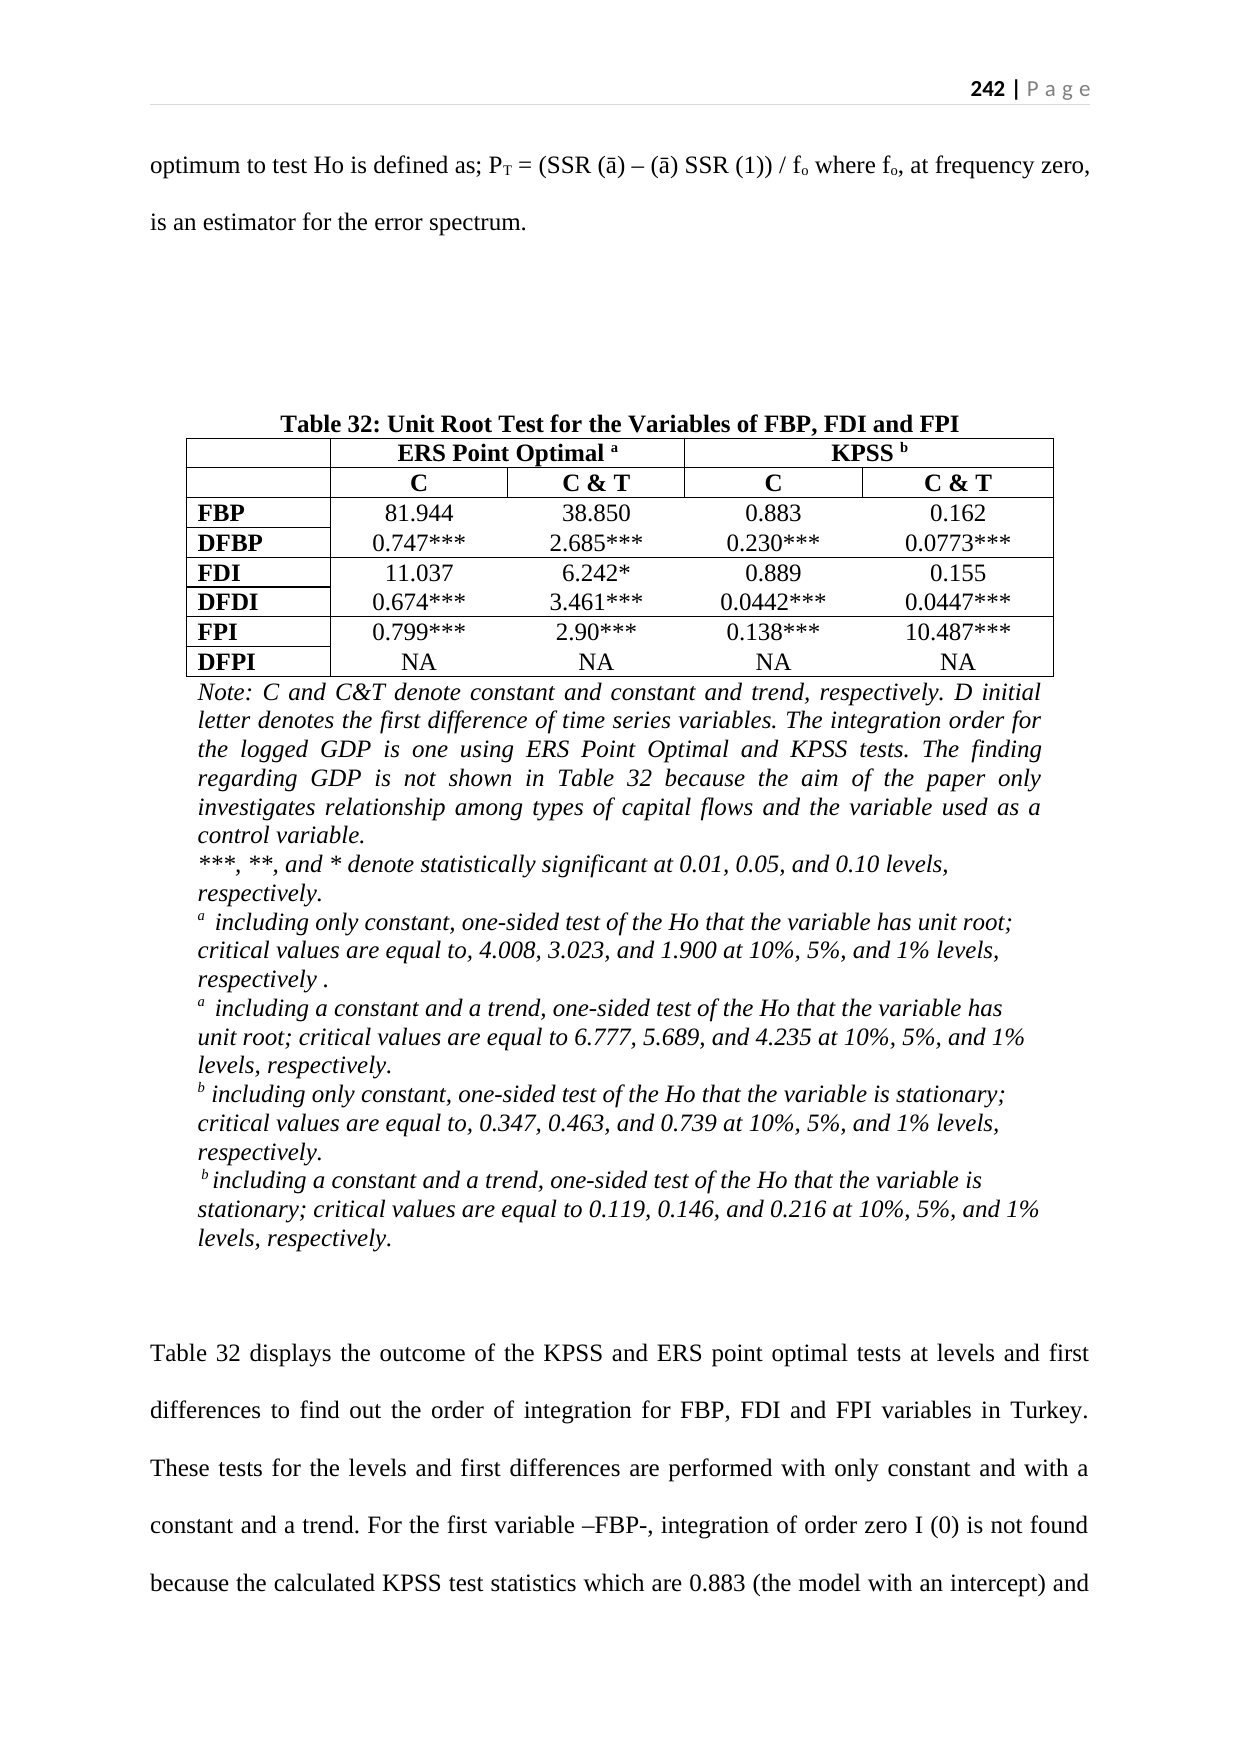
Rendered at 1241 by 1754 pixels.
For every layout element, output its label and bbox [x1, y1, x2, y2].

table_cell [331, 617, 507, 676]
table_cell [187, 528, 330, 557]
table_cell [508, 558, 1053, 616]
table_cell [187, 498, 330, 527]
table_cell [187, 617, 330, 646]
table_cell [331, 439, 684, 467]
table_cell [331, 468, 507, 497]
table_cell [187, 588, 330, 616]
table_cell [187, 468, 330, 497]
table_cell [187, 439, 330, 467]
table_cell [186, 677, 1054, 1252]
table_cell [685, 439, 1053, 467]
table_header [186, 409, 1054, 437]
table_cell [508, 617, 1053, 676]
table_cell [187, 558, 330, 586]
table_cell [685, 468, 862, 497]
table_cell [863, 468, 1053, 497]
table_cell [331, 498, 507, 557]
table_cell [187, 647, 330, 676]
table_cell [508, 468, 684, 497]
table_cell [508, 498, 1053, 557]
text [150, 150, 1090, 236]
text [150, 1338, 1090, 1597]
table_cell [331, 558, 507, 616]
